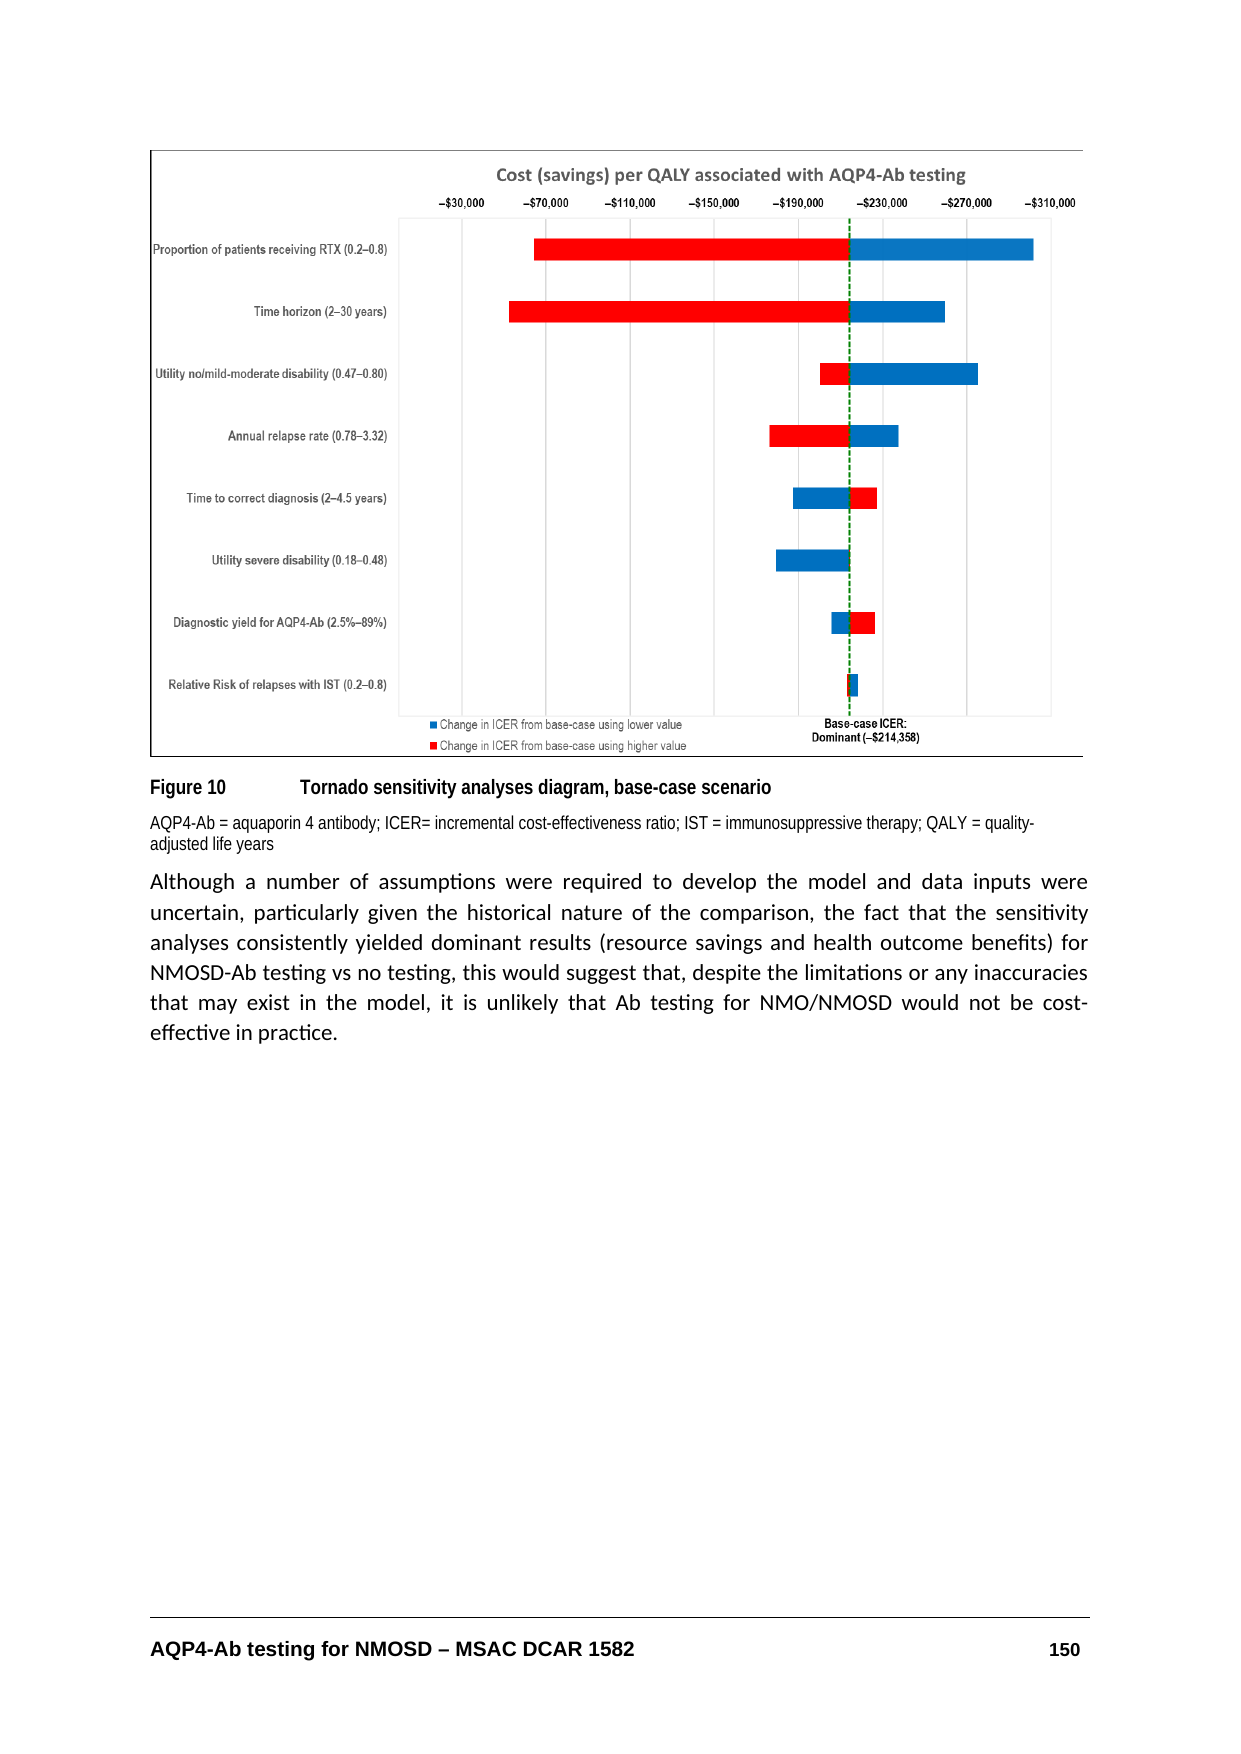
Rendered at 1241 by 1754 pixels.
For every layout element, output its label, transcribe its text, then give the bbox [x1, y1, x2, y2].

text AQP4-Ab = aquaporin 4 antibody; ICER= incremental cost-effectiveness ratio; IST = immunosuppressive therapy; QALY = quality-adjusted life years [150, 812, 1090, 855]
text Figure Tornado sensitivity analyses diagram, base-case scenario [150, 775, 1090, 799]
text Although a number of assumptions were required to develop the model and data inputs were uncertain, particularly given the historical nature of the comparison, the fact that the sensitivity analyses consistently yielded dominant results (resource savings and health outcome benefits) for NMOSD-Ab testing vs no testing, this would suggest that, despite the limitations or any inaccuracies that may exist in the model, it is unlikely that Ab testing for NMO/NMOSD would not be cost-effective in practice. [150, 867, 1090, 1046]
picture [150, 150, 1083, 757]
